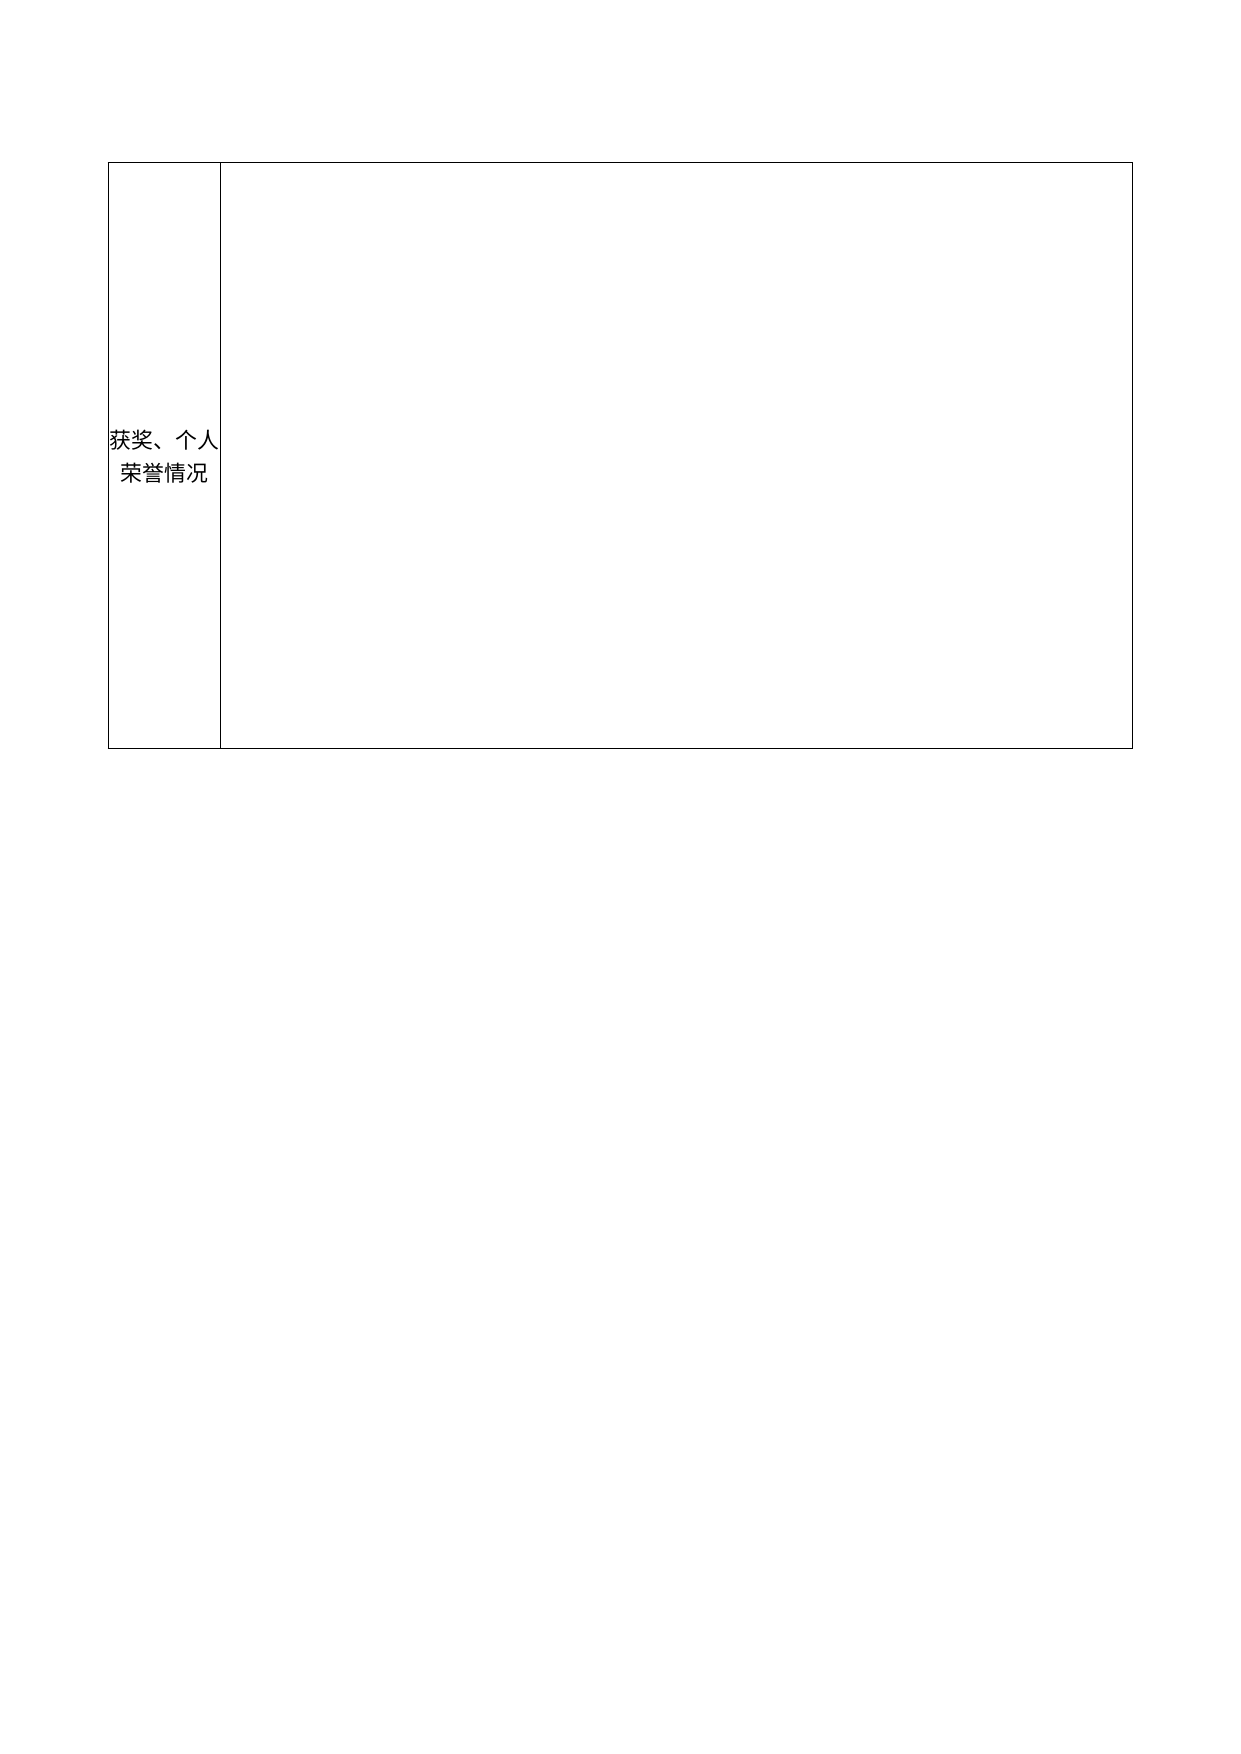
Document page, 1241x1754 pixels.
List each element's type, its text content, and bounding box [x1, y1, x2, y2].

table_cell [221, 163, 1132, 748]
table_cell 获奖、个人荣誉情况 [109, 163, 220, 748]
